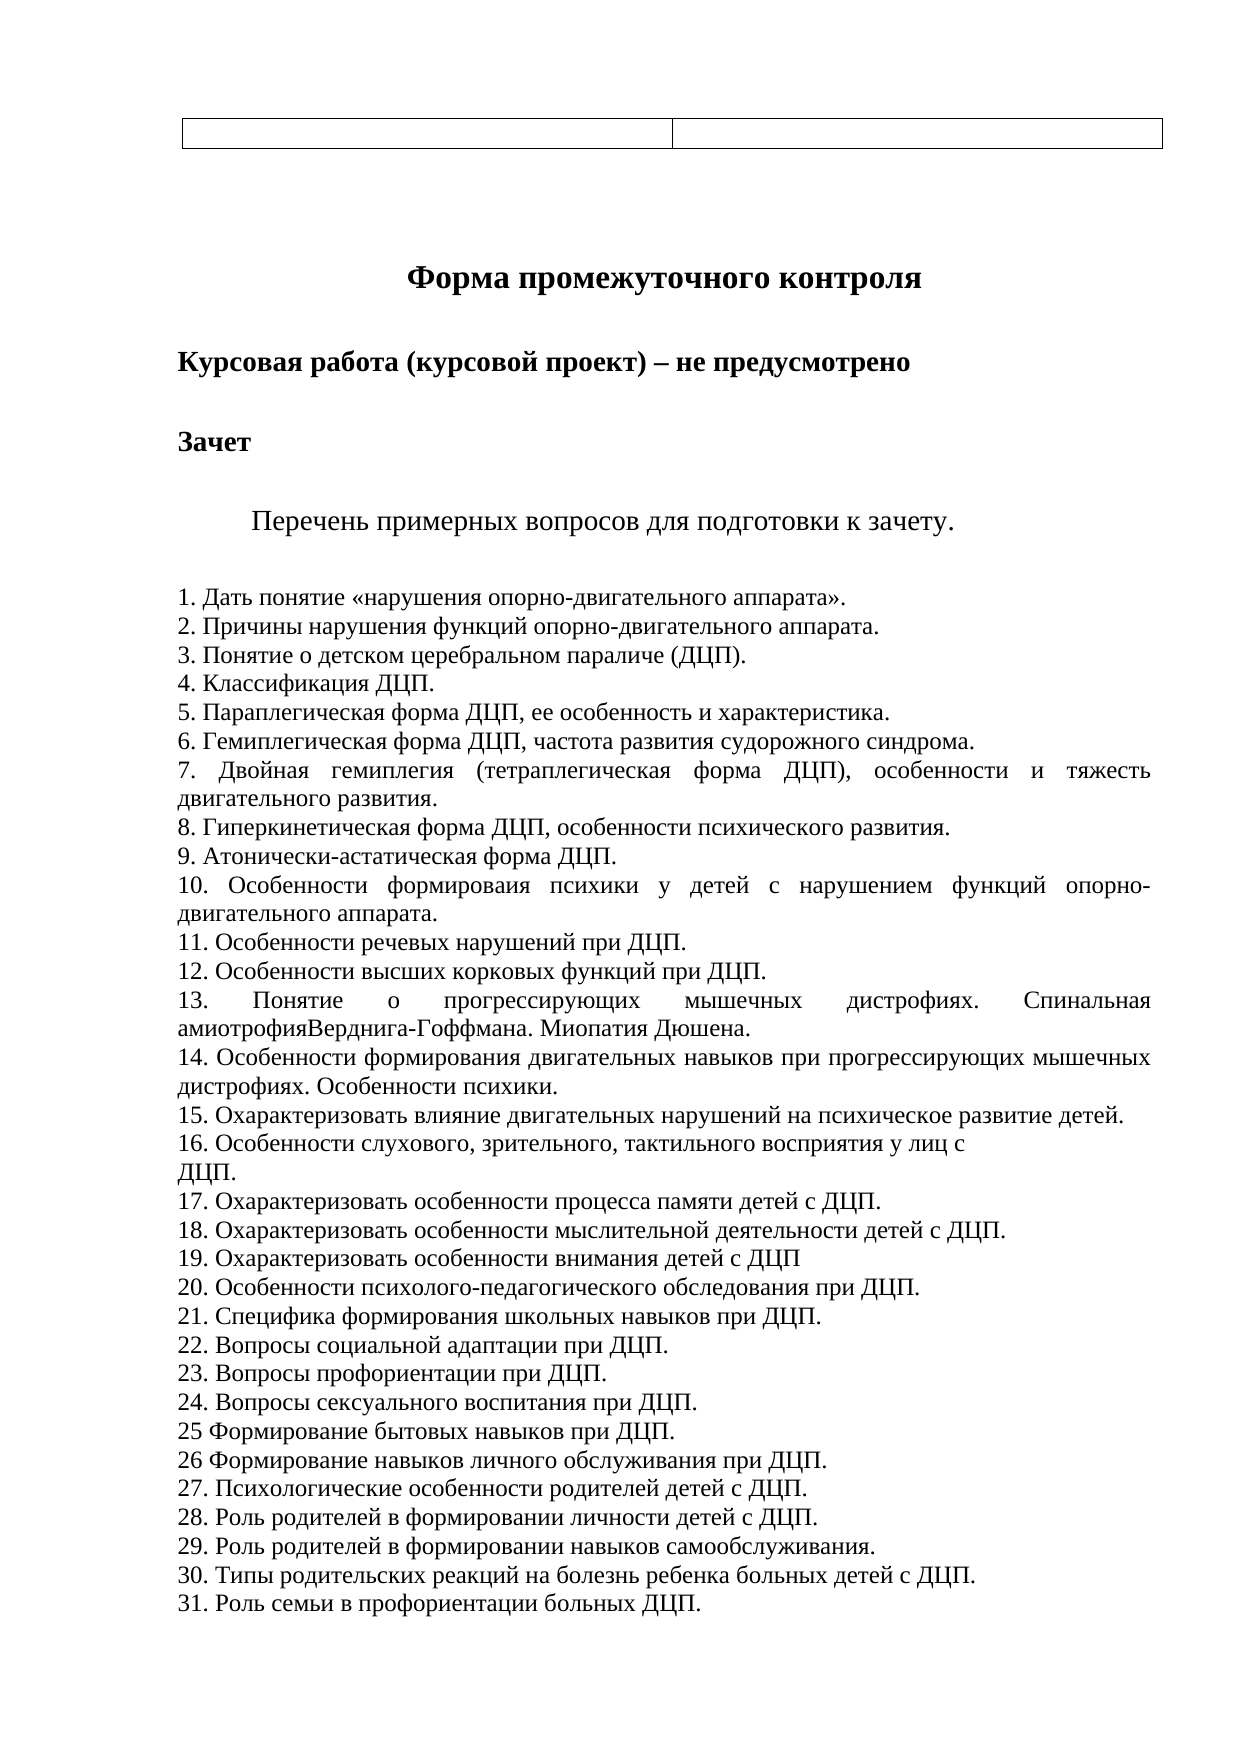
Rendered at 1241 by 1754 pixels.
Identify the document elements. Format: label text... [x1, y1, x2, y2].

text 25 Формирование бытовых навыков при ДЦП. [177, 1416, 1152, 1445]
text 11. Особенности речевых нарушений при ДЦП. [177, 927, 1152, 956]
text 16. Особенности слухового, зрительного, тактильного восприятия у лиц с [177, 1128, 1152, 1157]
text 24. Вопросы сексуального воспитания при ДЦП. [177, 1387, 1152, 1416]
text 8. Гиперкинетическая форма ДЦП, особенности психического развития. [177, 812, 1152, 841]
text 26 Формирование навыков личного обслуживания при ДЦП. [177, 1445, 1152, 1473]
text 31. Роль семьи в профориентации больных ДЦП. [177, 1588, 1152, 1617]
text 27. Психологические особенности родителей детей с ДЦП. [177, 1473, 1152, 1502]
text 1. Дать понятие «нарушения опорно-двигательного аппарата». [177, 582, 1152, 611]
text 7. Двойная гемиплегия (тетраплегическая форма ДЦП), особенности и тяжесть двигательного развития. [177, 755, 1152, 812]
text 23. Вопросы профориентации при ДЦП. [177, 1358, 1152, 1387]
text 9. Атонически-астатическая форма ДЦП. [177, 841, 1152, 870]
text 4. Классификация ДЦП. [177, 668, 1152, 697]
table_cell [673, 119, 1162, 148]
text 12. Особенности высших корковых функций при ДЦП. [177, 956, 1152, 985]
text 18. Охарактеризовать особенности мыслительной деятельности детей с ДЦП. [177, 1215, 1152, 1243]
text 20. Особенности психолого-педагогического обследования при ДЦП. [177, 1272, 1152, 1301]
text Зачет [177, 424, 1152, 457]
text 28. Роль родителей в формировании личности детей с ДЦП. [177, 1502, 1152, 1531]
text Перечень примерных вопросов для подготовки к зачету. [177, 503, 1152, 537]
text 10. Особенности формироваия психики у детей с нарушением функций опорно-двигательного аппарата. [177, 870, 1152, 927]
text 5. Параплегическая форма ДЦП, ее особенность и характеристика. [177, 697, 1152, 726]
text ДЦП. [177, 1157, 1152, 1186]
text 30. Типы родительских реакций на болезнь ребенка больных детей с ДЦП. [177, 1560, 1152, 1588]
text 22. Вопросы социальной адаптации при ДЦП. [177, 1330, 1152, 1358]
text 17. Охарактеризовать особенности процесса памяти детей с ДЦП. [177, 1186, 1152, 1215]
text 3. Понятие о детском церебральном параличе (ДЦП). [177, 640, 1152, 668]
text 19. Охарактеризовать особенности внимания детей с ДЦП [177, 1243, 1152, 1272]
text 6. Гемиплегическая форма ДЦП, частота развития судорожного синдрома. [177, 726, 1152, 755]
text Форма промежуточного контроля [177, 258, 1152, 296]
text 14. Особенности формирования двигательных навыков при прогрессирующих мышечных дистрофиях. Особенности психики. [177, 1042, 1152, 1100]
text 2. Причины нарушения функций опорно-двигательного аппарата. [177, 611, 1152, 640]
text Курсовая работа (курсовой проект) – не предусмотрено [177, 344, 1152, 378]
table_cell [183, 119, 672, 148]
text 15. Охарактеризовать влияние двигательных нарушений на психическое развитие детей. [177, 1100, 1152, 1128]
text 13. Понятие о прогрессирующих мышечных дистрофиях. Спинальная амиотрофияВерднига-Гоффмана. Миопатия Дюшена. [177, 985, 1152, 1042]
text 21. Специфика формирования школьных навыков при ДЦП. [177, 1301, 1152, 1330]
text 29. Роль родителей в формировании навыков самообслуживания. [177, 1531, 1152, 1560]
